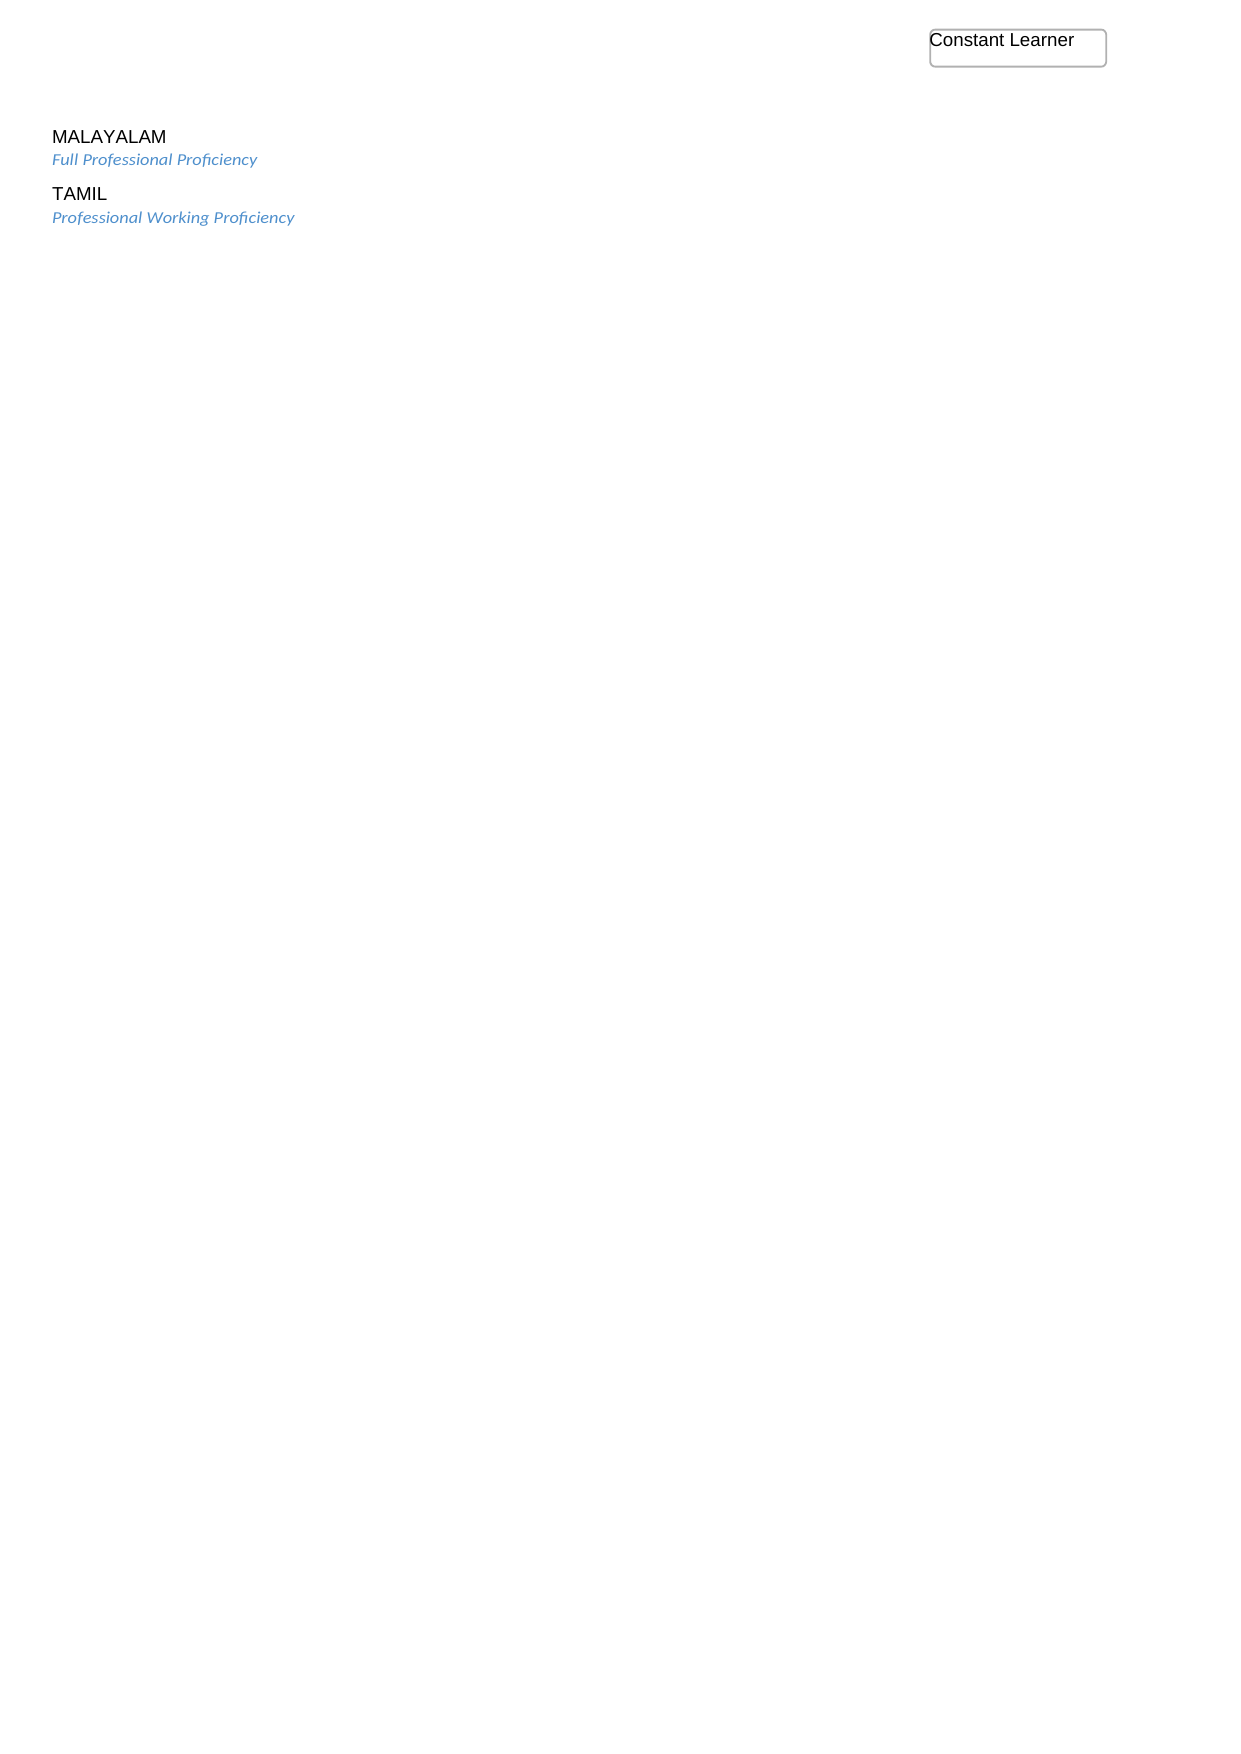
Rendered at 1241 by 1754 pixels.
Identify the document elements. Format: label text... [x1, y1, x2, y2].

text Professional Working Proﬁciency [52, 207, 472, 227]
text Full Professional Proﬁciency [52, 149, 472, 170]
subtitle TAMIL [52, 183, 472, 204]
subtitle MALAYALAM [52, 125, 472, 147]
